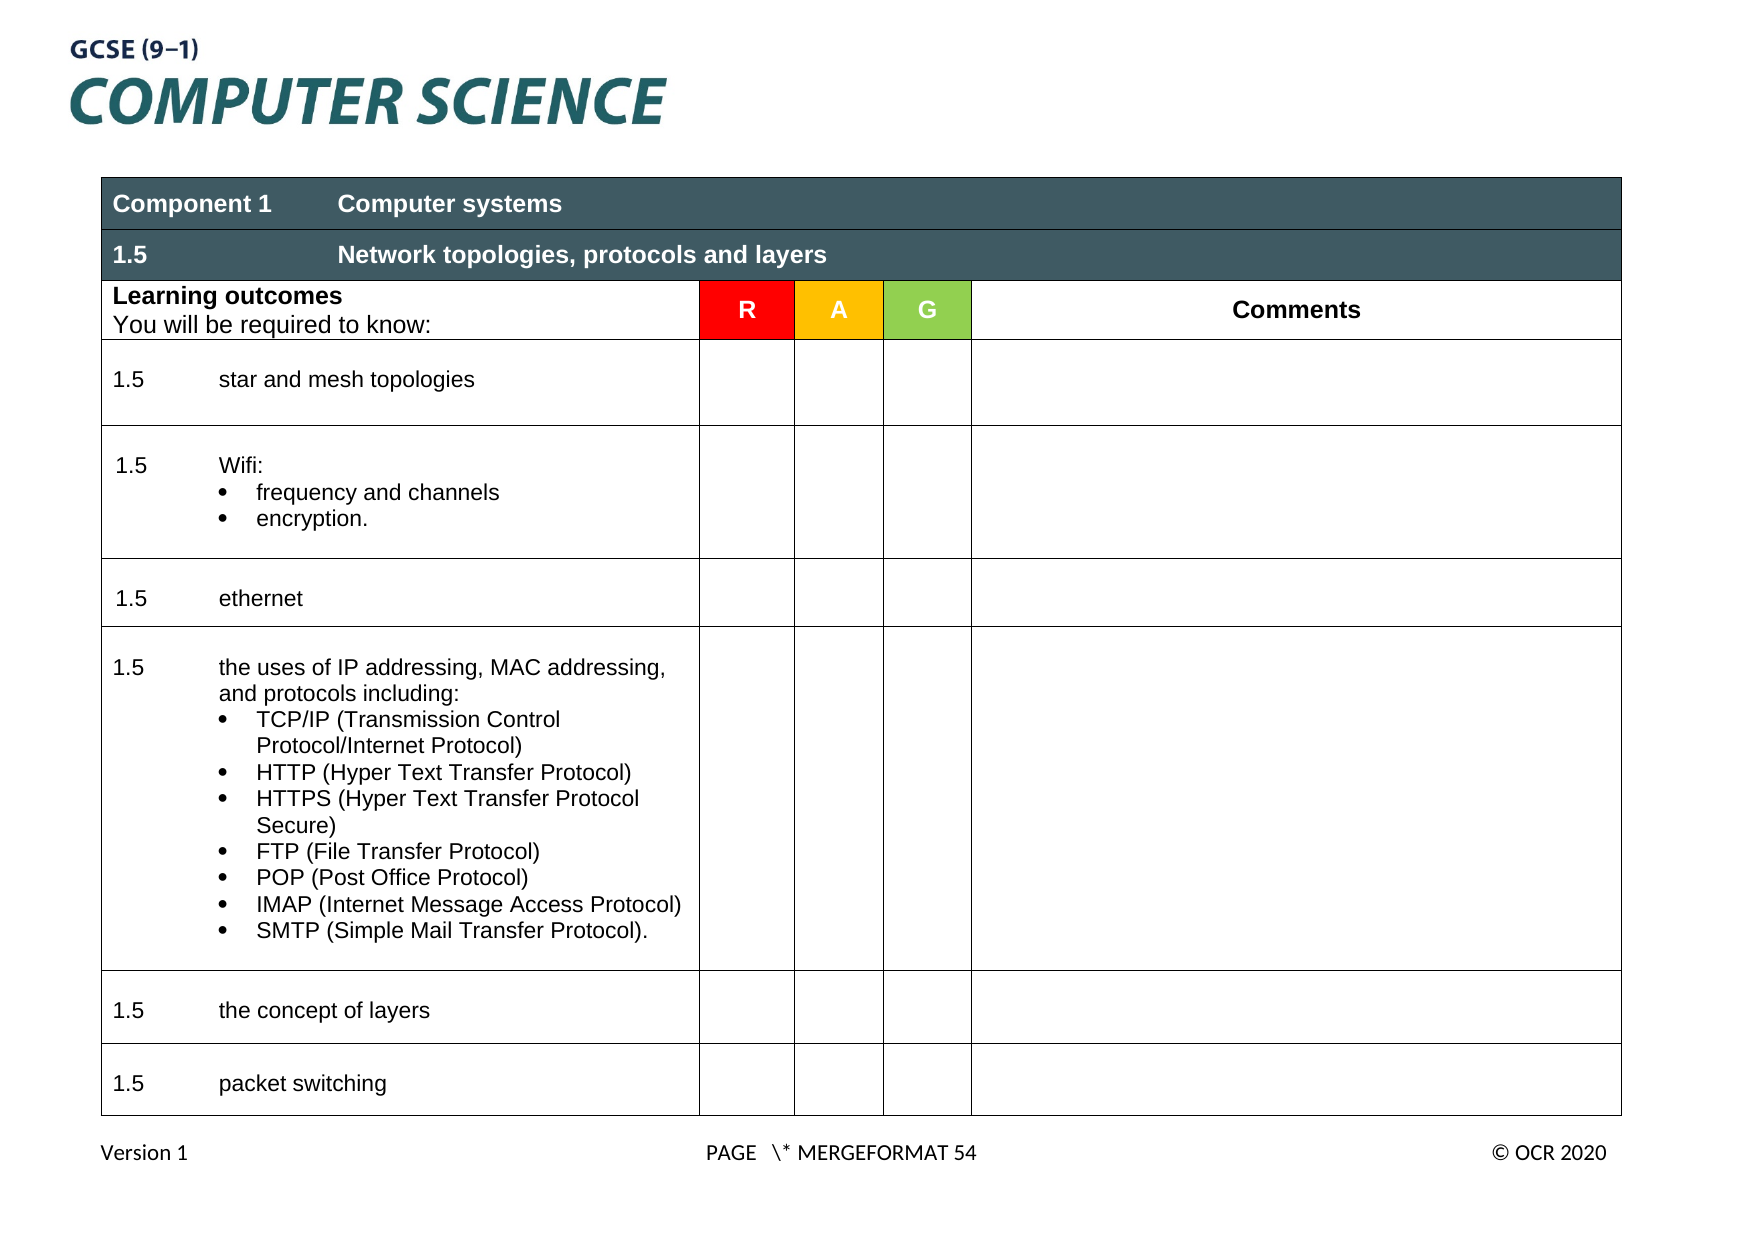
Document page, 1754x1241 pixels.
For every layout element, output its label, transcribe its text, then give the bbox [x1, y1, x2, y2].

table_cell [972, 340, 1621, 425]
table_cell [700, 1044, 794, 1114]
table_cell [972, 971, 1621, 1043]
table_cell 1.5 star and mesh topologies [102, 340, 699, 425]
table_cell Component 1 Computer systems [102, 178, 1621, 229]
table_cell [795, 559, 883, 626]
table_cell [700, 426, 794, 558]
table_cell [884, 559, 971, 626]
picture [25, 0, 1754, 178]
table_cell [884, 1044, 971, 1114]
table_cell [884, 627, 971, 970]
table_cell 1.5 Wifi: frequency and channels encryption. [102, 426, 699, 558]
table_cell [884, 340, 971, 425]
table_cell [700, 971, 794, 1043]
table_cell Network topologies, protocols and layers [102, 230, 1621, 280]
table_cell [795, 1044, 883, 1114]
table_cell [884, 971, 971, 1043]
table_cell R [700, 281, 794, 339]
table_cell A [795, 281, 883, 339]
table_cell [795, 340, 883, 425]
table_cell [972, 627, 1621, 970]
table_cell [972, 1044, 1621, 1114]
table_cell [972, 559, 1621, 626]
table_cell Comments [972, 281, 1621, 339]
table_cell Learning outcomes You will be required to know: [102, 281, 699, 339]
table_cell [884, 426, 971, 558]
table_cell 1.5 the uses of IP addressing, MAC addressing, and protocols including: TCP/IP (Transmission Control Protocol/Internet Protocol) HTTP (Hyper Text Transfer Protocol) HTTPS (Hyper Text Transfer Protocol Secure) FTP (File Transfer Protocol) POP (Post Office Protocol) IMAP (Internet Message Access Protocol) SMTP (Simple Mail Transfer Protocol). [102, 627, 699, 970]
table_cell 1.5 the concept of layers [102, 971, 699, 1043]
table_cell 1.5 ethernet [102, 559, 699, 626]
table_cell [795, 971, 883, 1043]
table_cell [700, 559, 794, 626]
table_cell 1.5 packet switching [102, 1044, 699, 1114]
table_cell [795, 426, 883, 558]
table_cell [795, 627, 883, 970]
table_cell [700, 627, 794, 970]
table_cell [972, 426, 1621, 558]
table_cell [700, 340, 794, 425]
table_cell G [884, 281, 971, 339]
